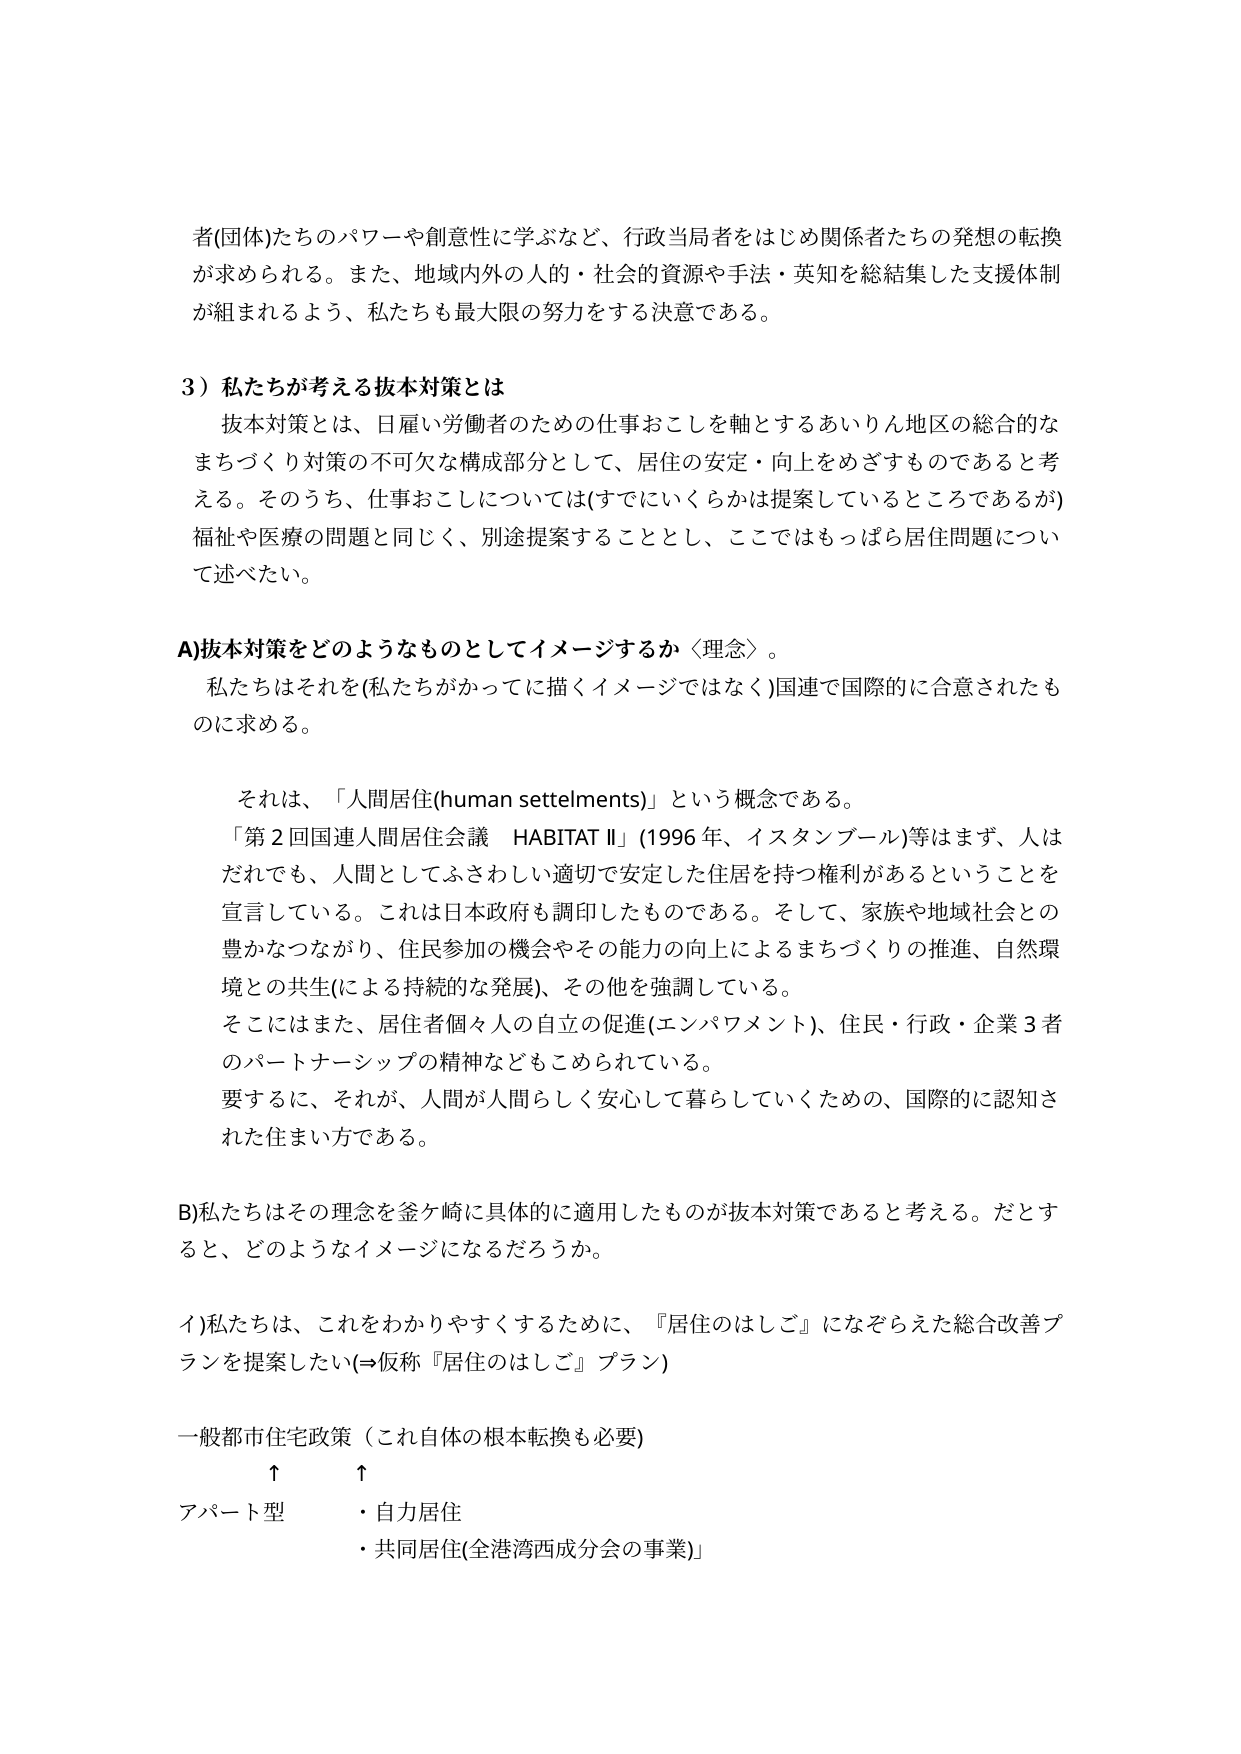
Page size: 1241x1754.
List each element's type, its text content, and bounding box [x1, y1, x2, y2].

text 抜本対策とは、日雇い労働者のための仕事おこしを軸とするあいりん地区の総合的なまちづくり対策の不可欠な構成部分として、居住の安定・向上をめざすものであると考える。そのうち、仕事おこしについては(すでにいくらかは提案しているところであるが)福祉や医療の問題と同じく、別途提案することとし、ここではもっぱら居住問題について述べたい。 [192, 404, 1063, 592]
text 「第2回国連人間居住会議 HABITAT Ⅱ」(1996年、イスタンブール)等はまず、人はだれでも、人間としてふさわしい適切で安定した住居を持つ権利があるということを宣言している。これは日本政府も調印したものである。そして、家族や地域社会との豊かなつながり、住民参加の機会やその能力の向上によるまちづくりの推進、自然環境との共生(による持続的な発展)、その他を強調している。 [221, 817, 1063, 1004]
text A)抜本対策をどのようなものとしてイメージするか〈理念〉。 [177, 629, 1063, 667]
text ３）私たちが考える抜本対策とは [177, 367, 1063, 404]
text 私たちはそれを(私たちがかってに描くイメージではなく)国連で国際的に合意されたものに求める。 [192, 667, 1063, 742]
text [192, 217, 1063, 329]
text イ)私たちは、これをわかりやすくするために、『居住のはしご』になぞらえた総合改善プランを提案したい(⇒仮称『居住のはしご』プラン) [177, 1304, 1063, 1379]
text そこにはまた、居住者個々人の自立の促進(エンパワメント)、住民・行政・企業3者のパートナーシップの精神などもこめられている。 [221, 1004, 1063, 1079]
text ↑ ↑ [177, 1454, 1063, 1492]
text B)私たちはその理念を釜ケ崎に具体的に適用したものが抜本対策であると考える。だとすると、どのようなイメージになるだろうか。 [177, 1192, 1063, 1267]
text 要するに、それが、人間が人間らしく安心して暮らしていくための、国際的に認知された住まい方である。 [221, 1079, 1063, 1154]
text それは、「人間居住(human settelments)」という概念である。 [192, 779, 1063, 817]
text 一般都市住宅政策（これ自体の根本転換も必要) [177, 1417, 1063, 1454]
text ・共同居住(全港湾西成分会の事業)」 [177, 1529, 1063, 1567]
text アパート型 ・自力居住 [177, 1492, 1063, 1529]
